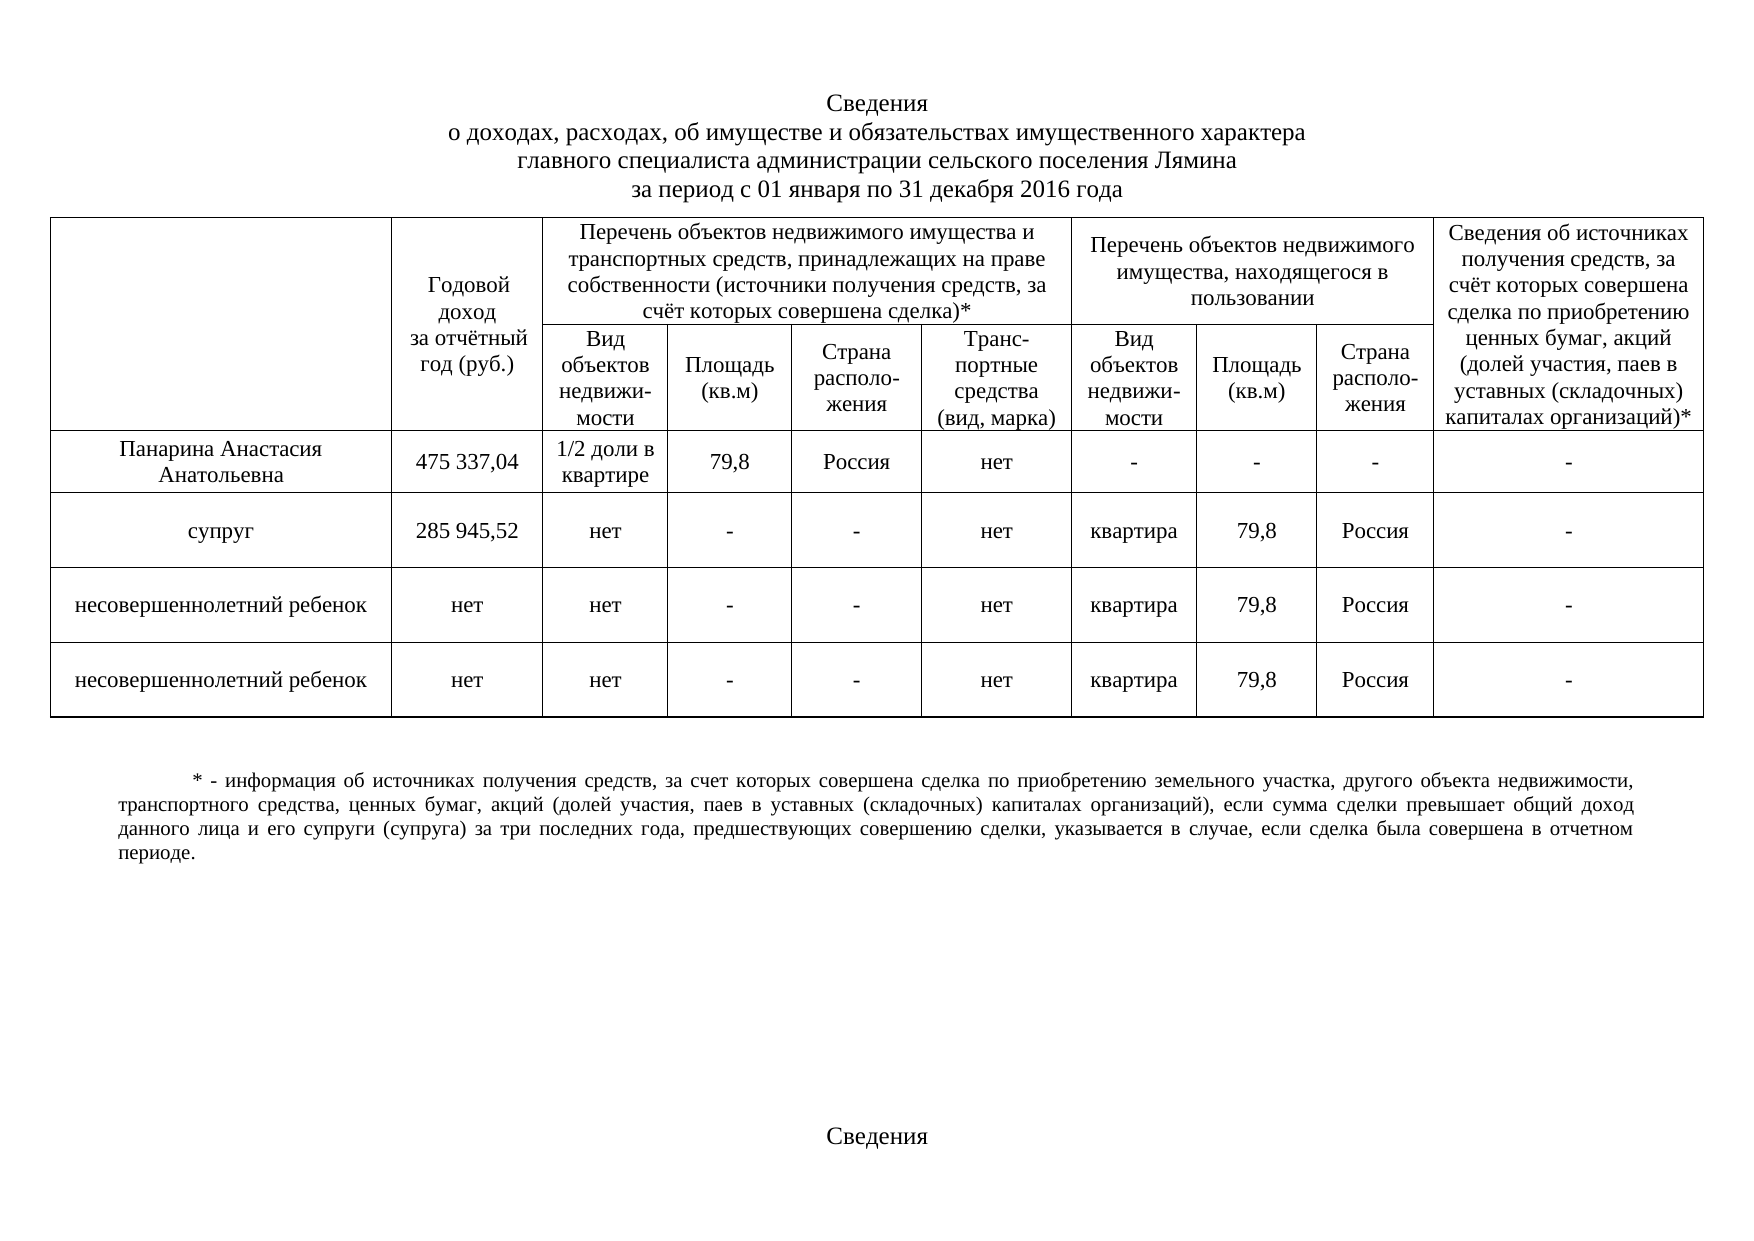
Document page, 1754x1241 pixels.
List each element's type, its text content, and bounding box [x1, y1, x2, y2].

table_cell 1/2 доли в квартире [543, 431, 667, 492]
table_cell - [1072, 431, 1196, 492]
table_cell несовершеннолетний ребенок [51, 568, 391, 642]
table_cell 285 945,52 [392, 493, 542, 567]
table_cell Россия [1317, 493, 1433, 567]
table_header Перечень объектов недвижимого имущества, находящегося в пользовании [1072, 218, 1433, 324]
table_cell - [1434, 431, 1703, 492]
table_cell нет [392, 643, 542, 716]
table_cell Россия [1317, 568, 1433, 642]
table_cell квартира [1072, 643, 1196, 716]
table_cell Транс-портные средства (вид, марка) [922, 325, 1071, 430]
table_header [51, 218, 391, 430]
table_cell нет [392, 568, 542, 642]
table_cell Площадь (кв.м) [668, 325, 791, 430]
table_cell Вид объектов недвижи-мости [543, 325, 667, 430]
table_cell Страна располо- жения [792, 325, 921, 430]
table_cell Вид объектов недвижи-мости [1072, 325, 1196, 430]
text Сведения [118, 88, 1636, 117]
table_cell - [1434, 493, 1703, 567]
table_cell супруг [51, 493, 391, 567]
table_cell - [668, 643, 791, 716]
table_cell 475 337,04 [392, 431, 542, 492]
text за период с 01 января по 31 декабря 2016 года [118, 174, 1636, 203]
table_cell 79,8 [1197, 568, 1316, 642]
table_cell - [668, 493, 791, 567]
table_cell - [1434, 568, 1703, 642]
table_cell Панарина Анастасия Анатольевна [51, 431, 391, 492]
table_cell нет [922, 568, 1071, 642]
text о доходах, расходах, об имуществе и обязательствах имущественного характера [118, 117, 1636, 145]
table_cell 79,8 [1197, 493, 1316, 567]
table_cell нет [922, 643, 1071, 716]
table_cell Площадь (кв.м) [1197, 325, 1316, 430]
table_cell квартира [1072, 568, 1196, 642]
table_cell нет [922, 493, 1071, 567]
table_cell 79,8 [668, 431, 791, 492]
table_cell - [1197, 431, 1316, 492]
text Сведения [118, 1121, 1636, 1149]
table_cell нет [543, 568, 667, 642]
table_cell несовершеннолетний ребенок [51, 643, 391, 716]
table_cell - [792, 568, 921, 642]
table_cell Россия [1317, 643, 1433, 716]
table_cell нет [543, 643, 667, 716]
table_header Годовой доход за отчётный год (руб.) [392, 218, 542, 430]
table_header Перечень объектов недвижимого имущества и транспортных средств, принадлежащих на праве собственности (источники получения средств, за счёт которых совершена сделка)* [543, 218, 1071, 324]
text * - информация об источниках получения средств, за счет которых совершена сделка по приобретению земельного участка, другого объекта недвижимости, транспортного средства, ценных бумаг, акций (долей участия, паев в уставных (складочных) капиталах организаций), если сумма сделки превышает общий доход данного лица и его супруги (супруга) за три последних года, предшествующих совершению сделки, указывается в случае, если сделка была совершена в отчетном периоде. [118, 768, 1636, 864]
table_cell 79,8 [1197, 643, 1316, 716]
table_cell - [668, 568, 791, 642]
table_cell - [792, 643, 921, 716]
table_cell - [1434, 643, 1703, 716]
table_header Сведения об источниках получения средств, за счёт которых совершена сделка по приобретению ценных бумаг, акций (долей участия, паев в уставных (складочных) капиталах организаций)* [1434, 218, 1703, 430]
table_cell - [1317, 431, 1433, 492]
table_cell Страна располо-жения [1317, 325, 1433, 430]
table_cell квартира [1072, 493, 1196, 567]
text главного специалиста администрации сельского поселения Лямина [118, 145, 1636, 174]
table_cell нет [543, 493, 667, 567]
table_cell Россия [792, 431, 921, 492]
table_cell - [792, 493, 921, 567]
table_cell нет [922, 431, 1071, 492]
